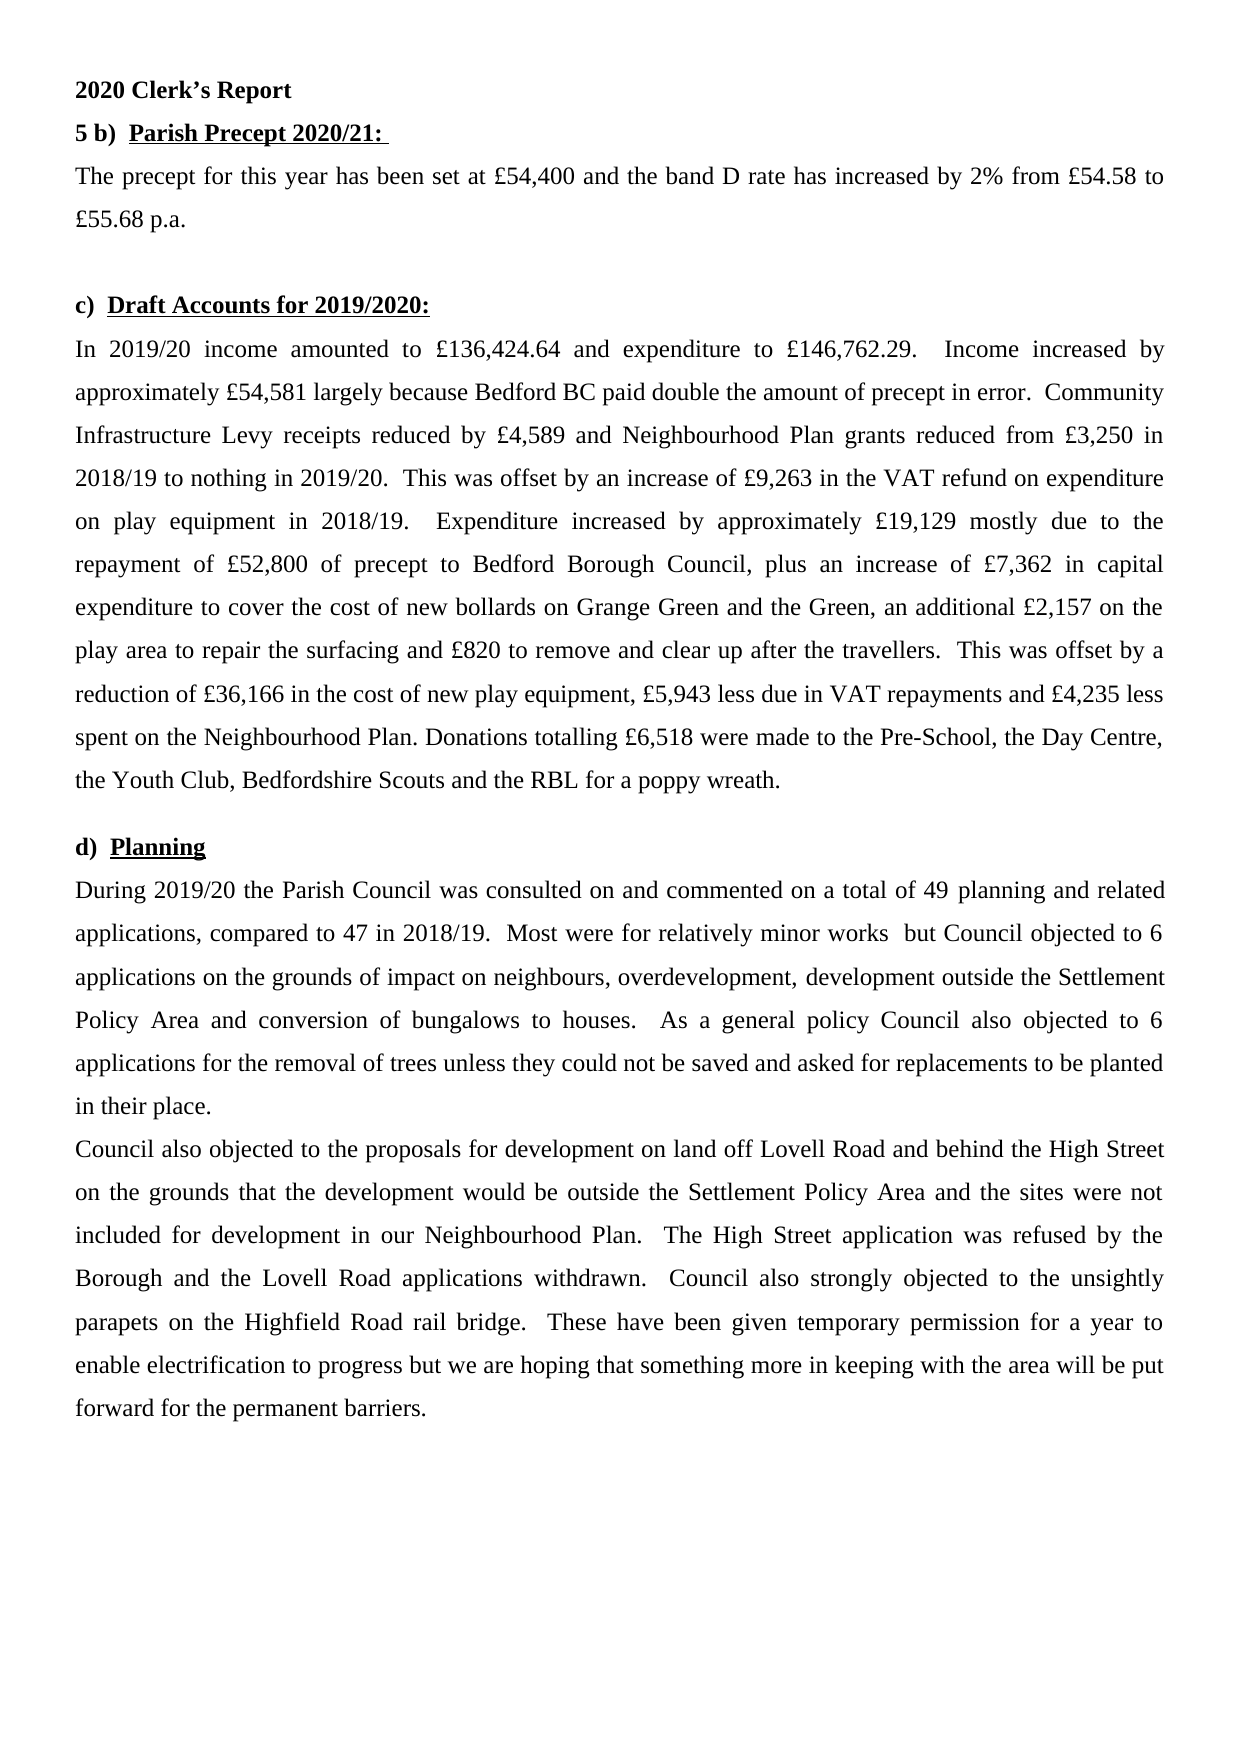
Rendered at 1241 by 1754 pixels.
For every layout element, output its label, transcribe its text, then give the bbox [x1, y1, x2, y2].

text d) Planning [75, 832, 1165, 861]
text In 2019/20 income amounted to £136,424.64 and expenditure to £146,762.29. Income increased by approximately £54,581 largely because Bedford BC paid double the amount of precept in error. Community Infrastructure Levy receipts reduced by £4,589 and Neighbourhood Plan grants reduced from £3,250 in 2018/19 to nothing in 2019/20. This was offset by an increase of £9,263 in the VAT refund on expenditure on play equipment in 2018/19. Expenditure increased by approximately £19,129 mostly due to the repayment of £52,800 of precept to Bedford Borough Council, plus an increase of £7,362 in capital expenditure to cover the cost of new bollards on Grange Green and the Green, an additional £2,157 on the play area to repair the surfacing and £820 to remove and clear up after the travellers. This was offset by a reduction of £36,166 in the cost of new play equipment, £5,943 less due in VAT repayments and £4,235 less spent on the Neighbourhood Plan. Donations totalling £6,518 were made to the Pre-School, the Day Centre, the Youth Club, Bedfordshire Scouts and the RBL for a poppy wreath. [75, 334, 1165, 794]
text c) Draft Accounts for 2019/2020: [75, 291, 1165, 319]
text Council also objected to the proposals for development on land off Lovell Road and behind the High Street on the grounds that the development would be outside the Settlement Policy Area and the sites were not included for development in our Neighbourhood Plan. The High Street application was refused by the Borough and the Lovell Road applications withdrawn. Council also strongly objected to the unsightly parapets on the Highfield Road rail bridge. These have been given temporary permission for a year to enable electrification to progress but we are hoping that something more in keeping with the area will be put forward for the permanent barriers. [75, 1134, 1165, 1422]
text During 2019/20 the Parish Council was consulted on and commented on a total of 49 planning and related applications, compared to 47 in 2018/19. Most were for relatively minor works but Council objected to 6 applications on the grounds of impact on neighbours, overdevelopment, development outside the Settlement Policy Area and conversion of bungalows to houses. As a general policy Council also objected to 6 applications for the removal of trees unless they could not be saved and asked for replacements to be planted in their place. [75, 875, 1165, 1120]
text 5 b) Parish Precept 2020/21: [75, 118, 1165, 147]
text The precept for this year has been set at £54,400 and the band D rate has increased by 2% from £54.58 to £55.68 p.a. [75, 161, 1165, 233]
text 2020 Clerk’s Report [75, 75, 1165, 104]
